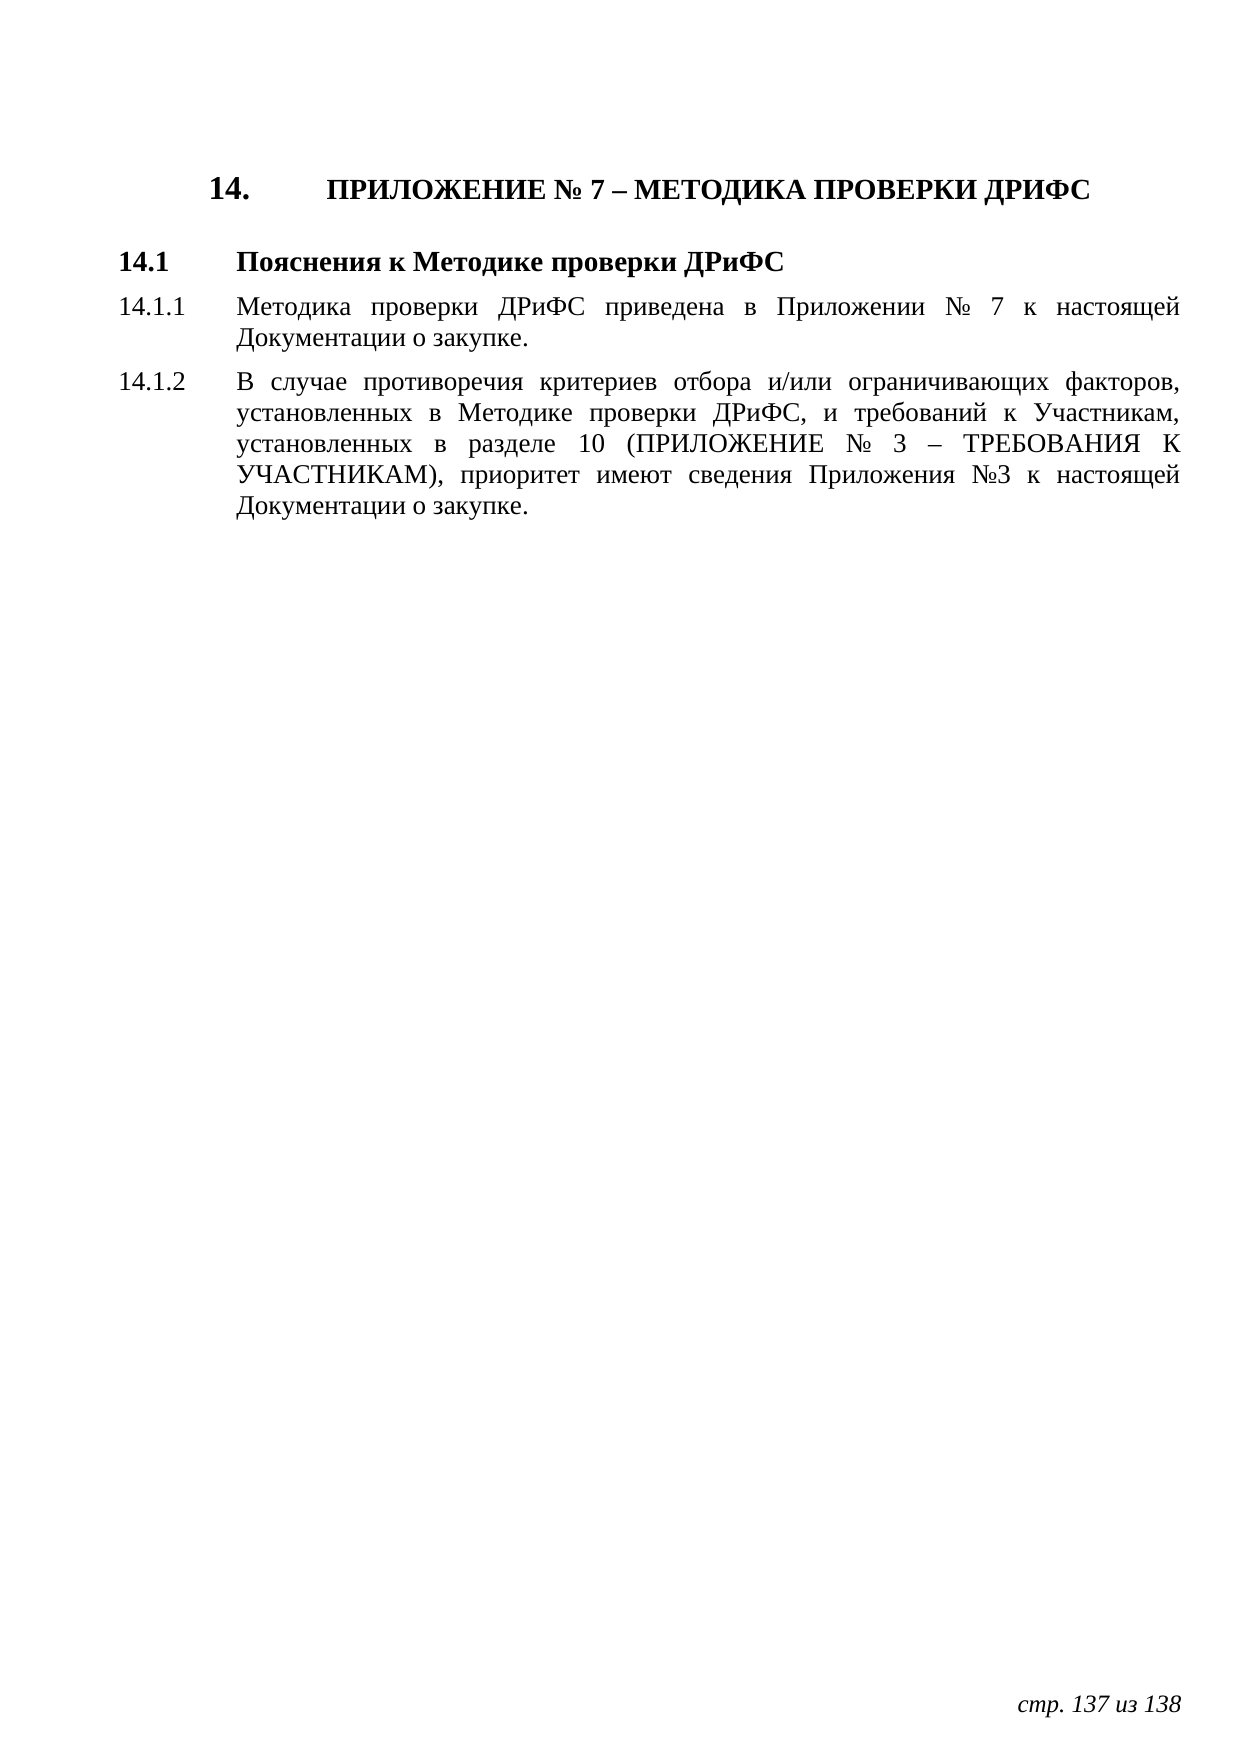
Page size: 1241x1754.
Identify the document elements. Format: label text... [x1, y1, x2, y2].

subtitle ПРИЛОЖЕНИЕ № 7 – МЕТОДИКА ПРОВЕРКИ ДРИФС [118, 168, 1181, 206]
list Методика проверки ДРиФС приведена в Приложении № 7 к настоящей Документации о закупке. [118, 290, 1181, 352]
list В случае противоречия критериев отбора и/или ограничивающих факторов, установленных в Методике проверки ДРиФС, и требований к Участникам, установленных в разделе 10 (ПРИЛОЖЕНИЕ № 3 – ТРЕБОВАНИЯ К УЧАСТНИКАМ), приоритет имеют сведения Приложения №3 к настоящей Документации о закупке. [118, 365, 1181, 521]
subtitle Пояснения к Методике проверки ДРиФС [118, 244, 1181, 277]
